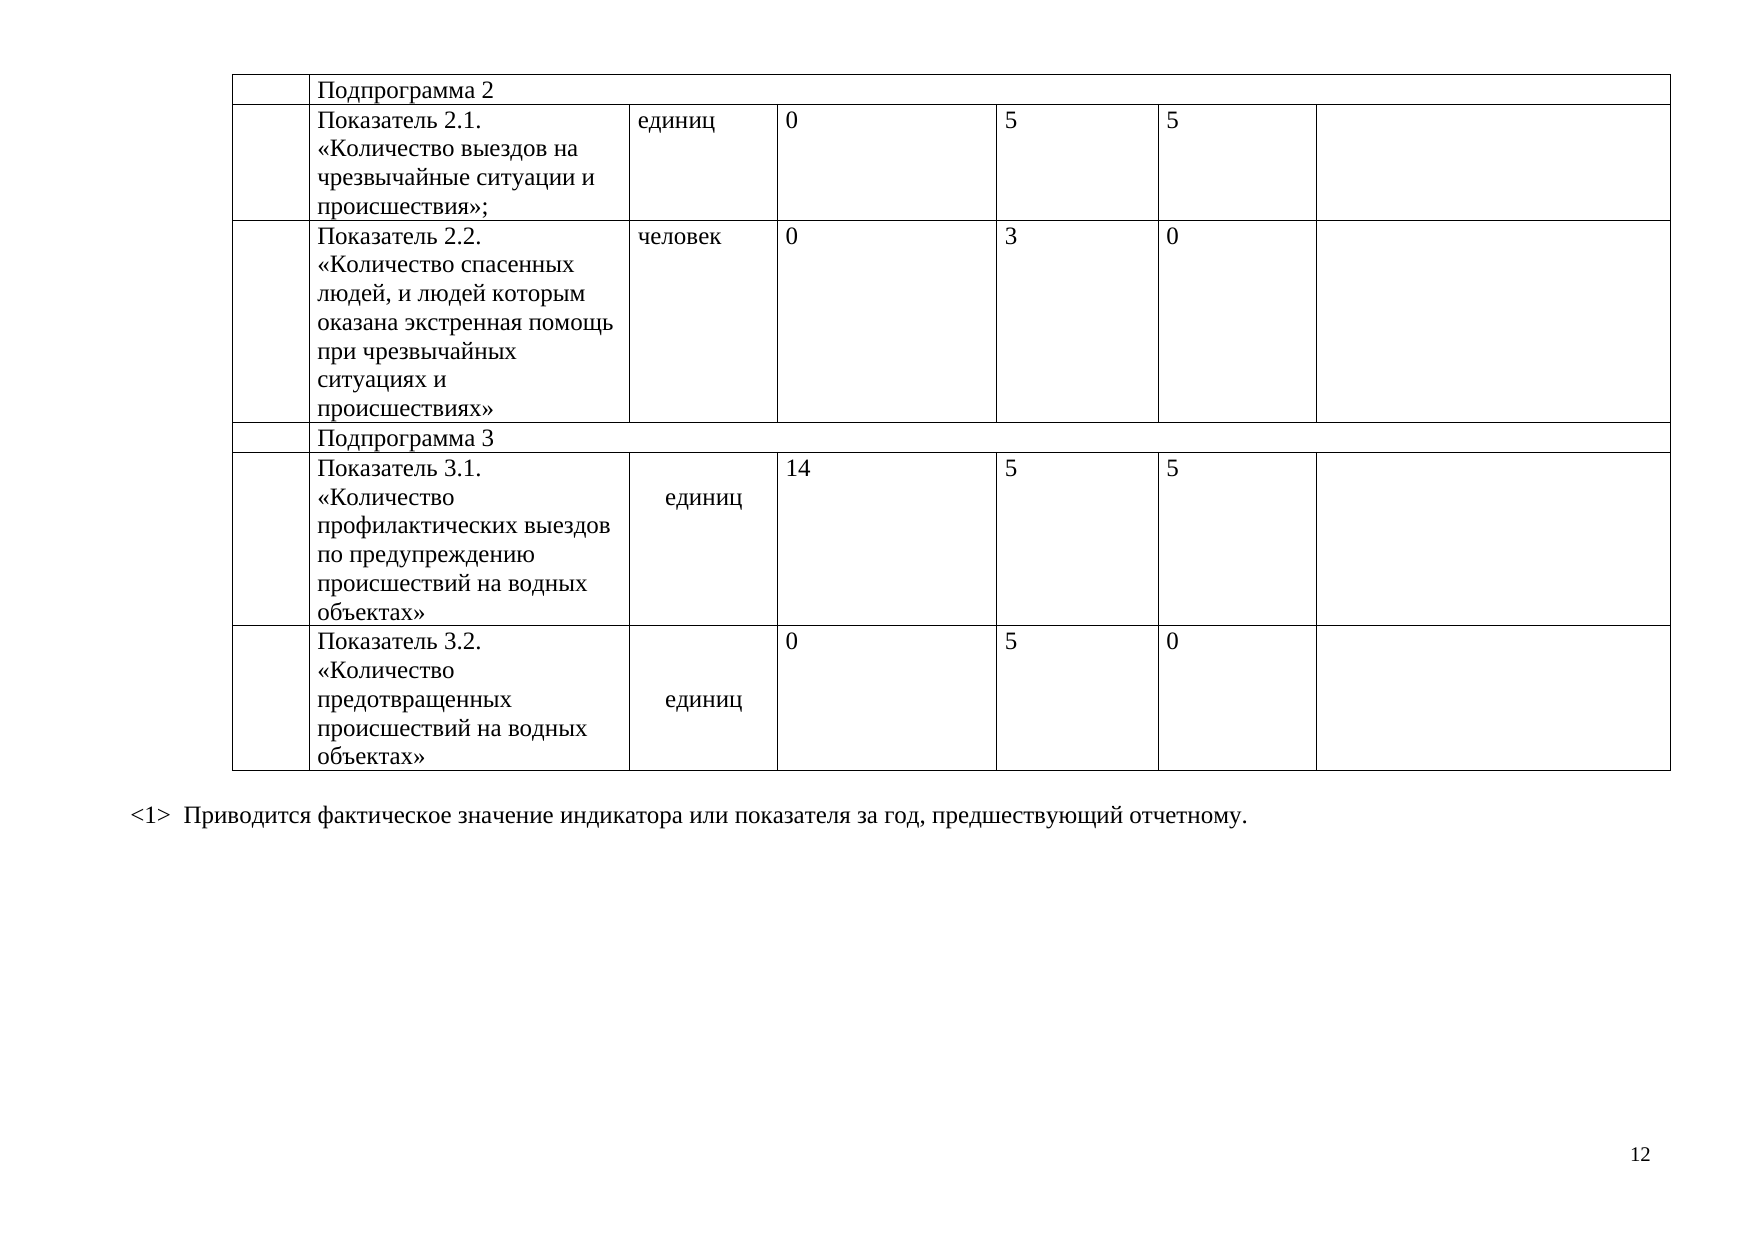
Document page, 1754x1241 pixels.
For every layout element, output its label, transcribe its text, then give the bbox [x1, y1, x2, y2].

table_cell Подпрограмма 2 [310, 75, 1670, 104]
table_cell единиц [630, 105, 777, 220]
table_cell 5 [997, 453, 1158, 625]
table_cell [233, 626, 309, 770]
table_cell [1317, 626, 1670, 770]
table_cell 0 [1159, 221, 1316, 422]
table_cell [233, 75, 309, 104]
table_cell 5 [1159, 105, 1316, 220]
table_cell 0 [778, 221, 996, 422]
table_cell [233, 221, 309, 422]
table_cell 3 [997, 221, 1158, 422]
table_cell Подпрограмма 3 [310, 423, 1670, 452]
table_cell Показатель 2.2. «Количество спасенных людей, и людей которым оказана экстренная помощь при чрезвычайных ситуациях и происшествиях» [310, 221, 629, 422]
table_cell [233, 105, 309, 220]
table_cell человек [630, 221, 777, 422]
table_cell [233, 423, 309, 452]
table_cell 5 [997, 626, 1158, 770]
table_cell 5 [1159, 453, 1316, 625]
table_cell Показатель 3.1. «Количество профилактических выездов по предупреждению происшествий на водных объектах» [310, 453, 629, 625]
table_cell 14 [778, 453, 996, 625]
table_cell 5 [997, 105, 1158, 220]
table_cell 0 [778, 105, 996, 220]
text <1> Приводится фактическое значение индикатора или показателя за год, предшествующий отчетному. [74, 800, 1651, 829]
table_cell единиц [630, 626, 777, 770]
table_cell Показатель 3.2. «Количество предотвращенных происшествий на водных объектах» [310, 626, 629, 770]
table_cell [1317, 221, 1670, 422]
table_cell [1317, 105, 1670, 220]
table_cell Показатель 2.1. «Количество выездов на чрезвычайные ситуации и происшествия»; [310, 105, 629, 220]
table_cell единиц [630, 453, 777, 625]
table_cell 0 [778, 626, 996, 770]
table_cell [233, 453, 309, 625]
table_cell 0 [1159, 626, 1316, 770]
table_cell [1317, 453, 1670, 625]
